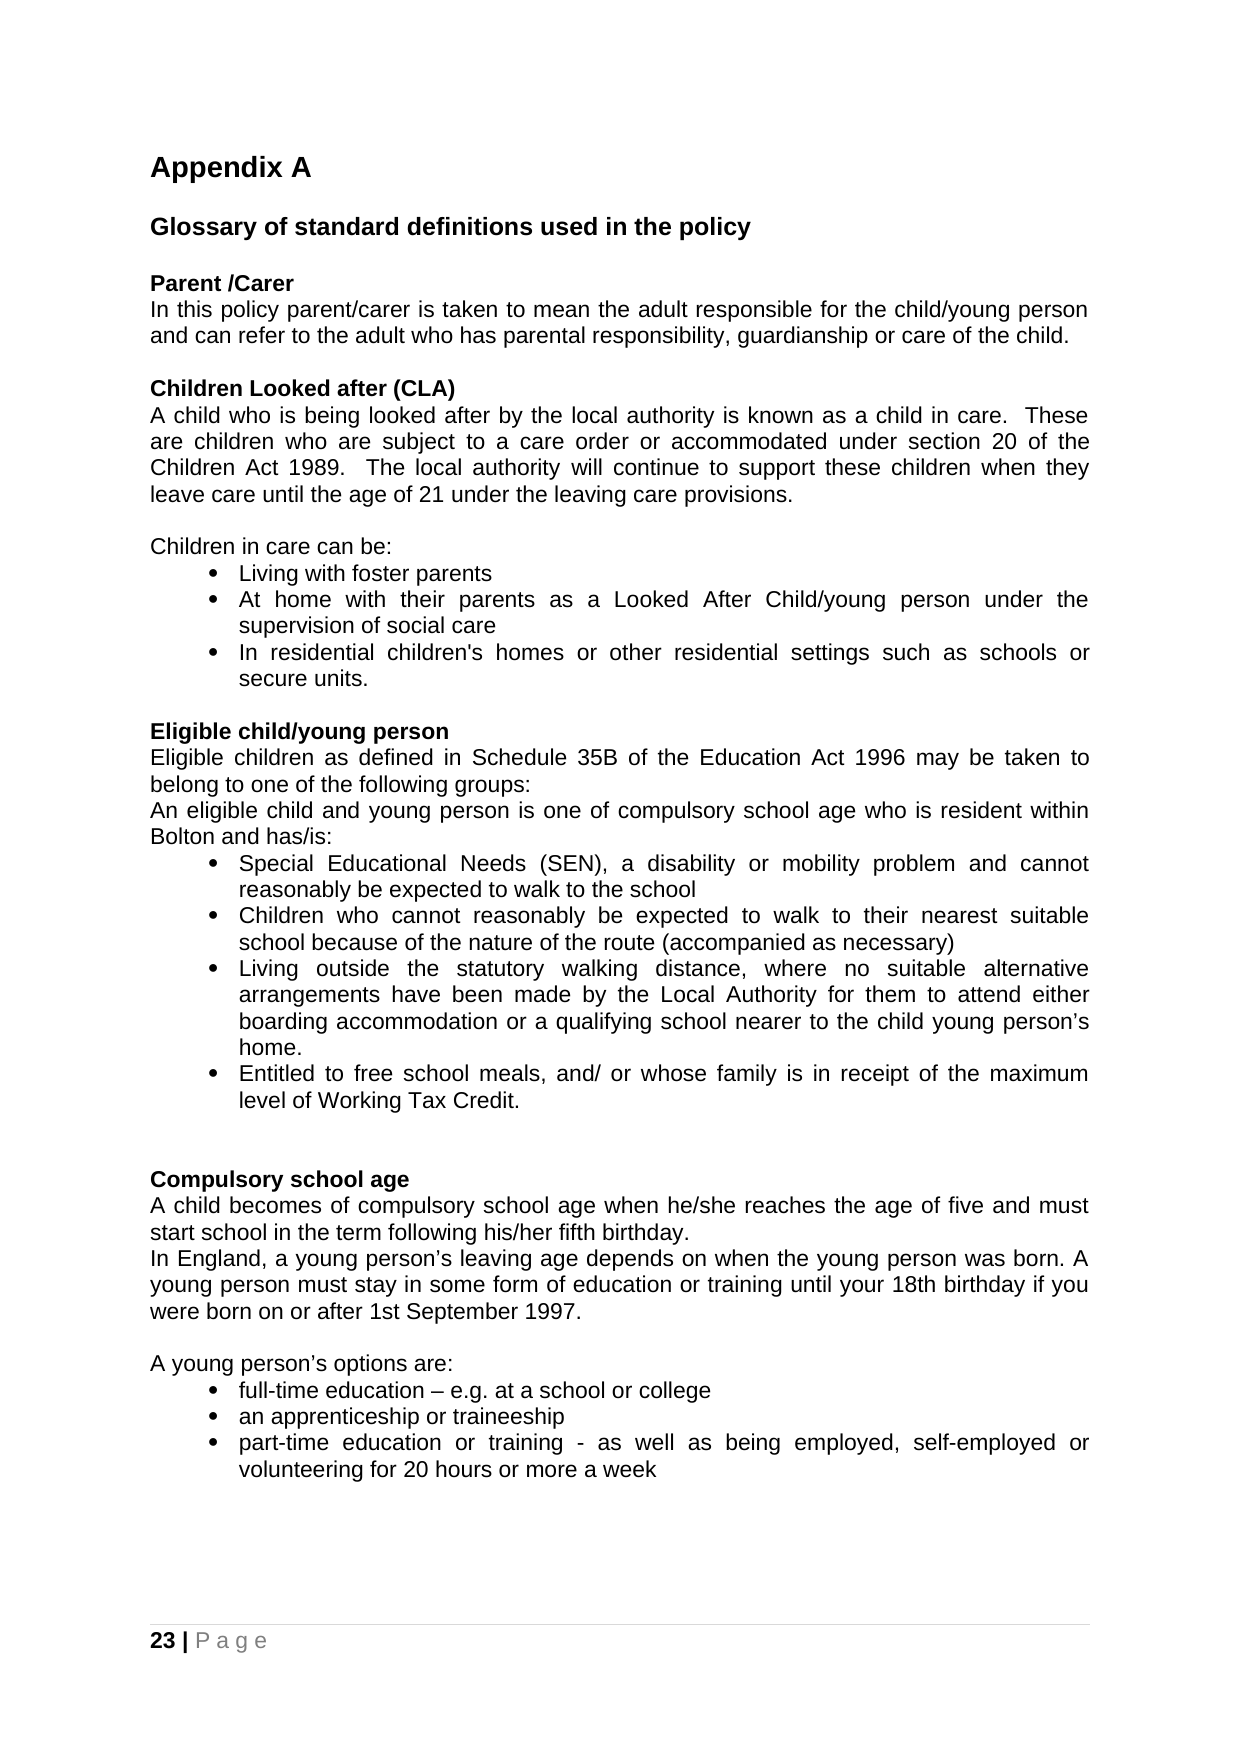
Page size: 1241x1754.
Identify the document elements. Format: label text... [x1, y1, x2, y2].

text In England, a young person’s leaving age depends on when the young person was born. A young person must stay in some form of education or training until your 18th birthday if you were born on or after 1st September 1997. [150, 1245, 1090, 1324]
text Compulsory school age [150, 1166, 1090, 1192]
text A young person’s options are: [150, 1350, 1090, 1377]
list part-time education or training - as well as being employed, self-employed or volunteering for 20 hours or more a week [209, 1429, 1090, 1482]
list full-time education – e.g. at a school or college [209, 1377, 1090, 1403]
text In this policy parent/carer is taken to mean the adult responsible for the child/young person and can refer to the adult who has parental responsibility, guardianship or care of the child. [150, 296, 1090, 349]
text Eligible child/young person [150, 718, 1090, 744]
text Appendix A [150, 150, 1090, 183]
text A child becomes of compulsory school age when he/she reaches the age of five and must start school in the term following his/her fifth birthday. [150, 1192, 1090, 1245]
text Eligible children as defined in Schedule 35B of the Education Act 1996 may be taken to belong to one of the following groups: [150, 744, 1090, 797]
list Special Educational Needs (SEN), a disability or mobility problem and cannot reasonably be expected to walk to the school [209, 849, 1090, 902]
list In residential children's homes or other residential settings such as schools or secure units. [209, 639, 1090, 691]
list an apprenticeship or traineeship [209, 1403, 1090, 1429]
text An eligible child and young person is one of compulsory school age who is resident within Bolton and has/is: [150, 797, 1090, 849]
text Glossary of standard definitions used in the policy [150, 212, 1090, 241]
list Living with foster parents [209, 560, 1090, 586]
text A child who is being looked after by the local authority is known as a child in care. These are children who are subject to a care order or accommodated under section 20 of the Children Act 1989. The local authority will continue to support these children when they leave care until the age of 21 under the leaving care provisions. [150, 402, 1090, 507]
text Parent /Carer [150, 270, 1090, 296]
text Children Looked after (CLA) [150, 375, 1090, 402]
text Children in care can be: [150, 533, 1090, 560]
list At home with their parents as a Looked After Child/young person under the supervision of social care [209, 586, 1090, 639]
list Living outside the statutory walking distance, where no suitable alternative arrangements have been made by the Local Authority for them to attend either boarding accommodation or a qualifying school nearer to the child young person’s home. [209, 955, 1090, 1060]
list Children who cannot reasonably be expected to walk to their nearest suitable school because of the nature of the route (accompanied as necessary) [209, 902, 1090, 955]
list Entitled to free school meals, and/ or whose family is in receipt of the maximum level of Working Tax Credit. [209, 1060, 1090, 1113]
